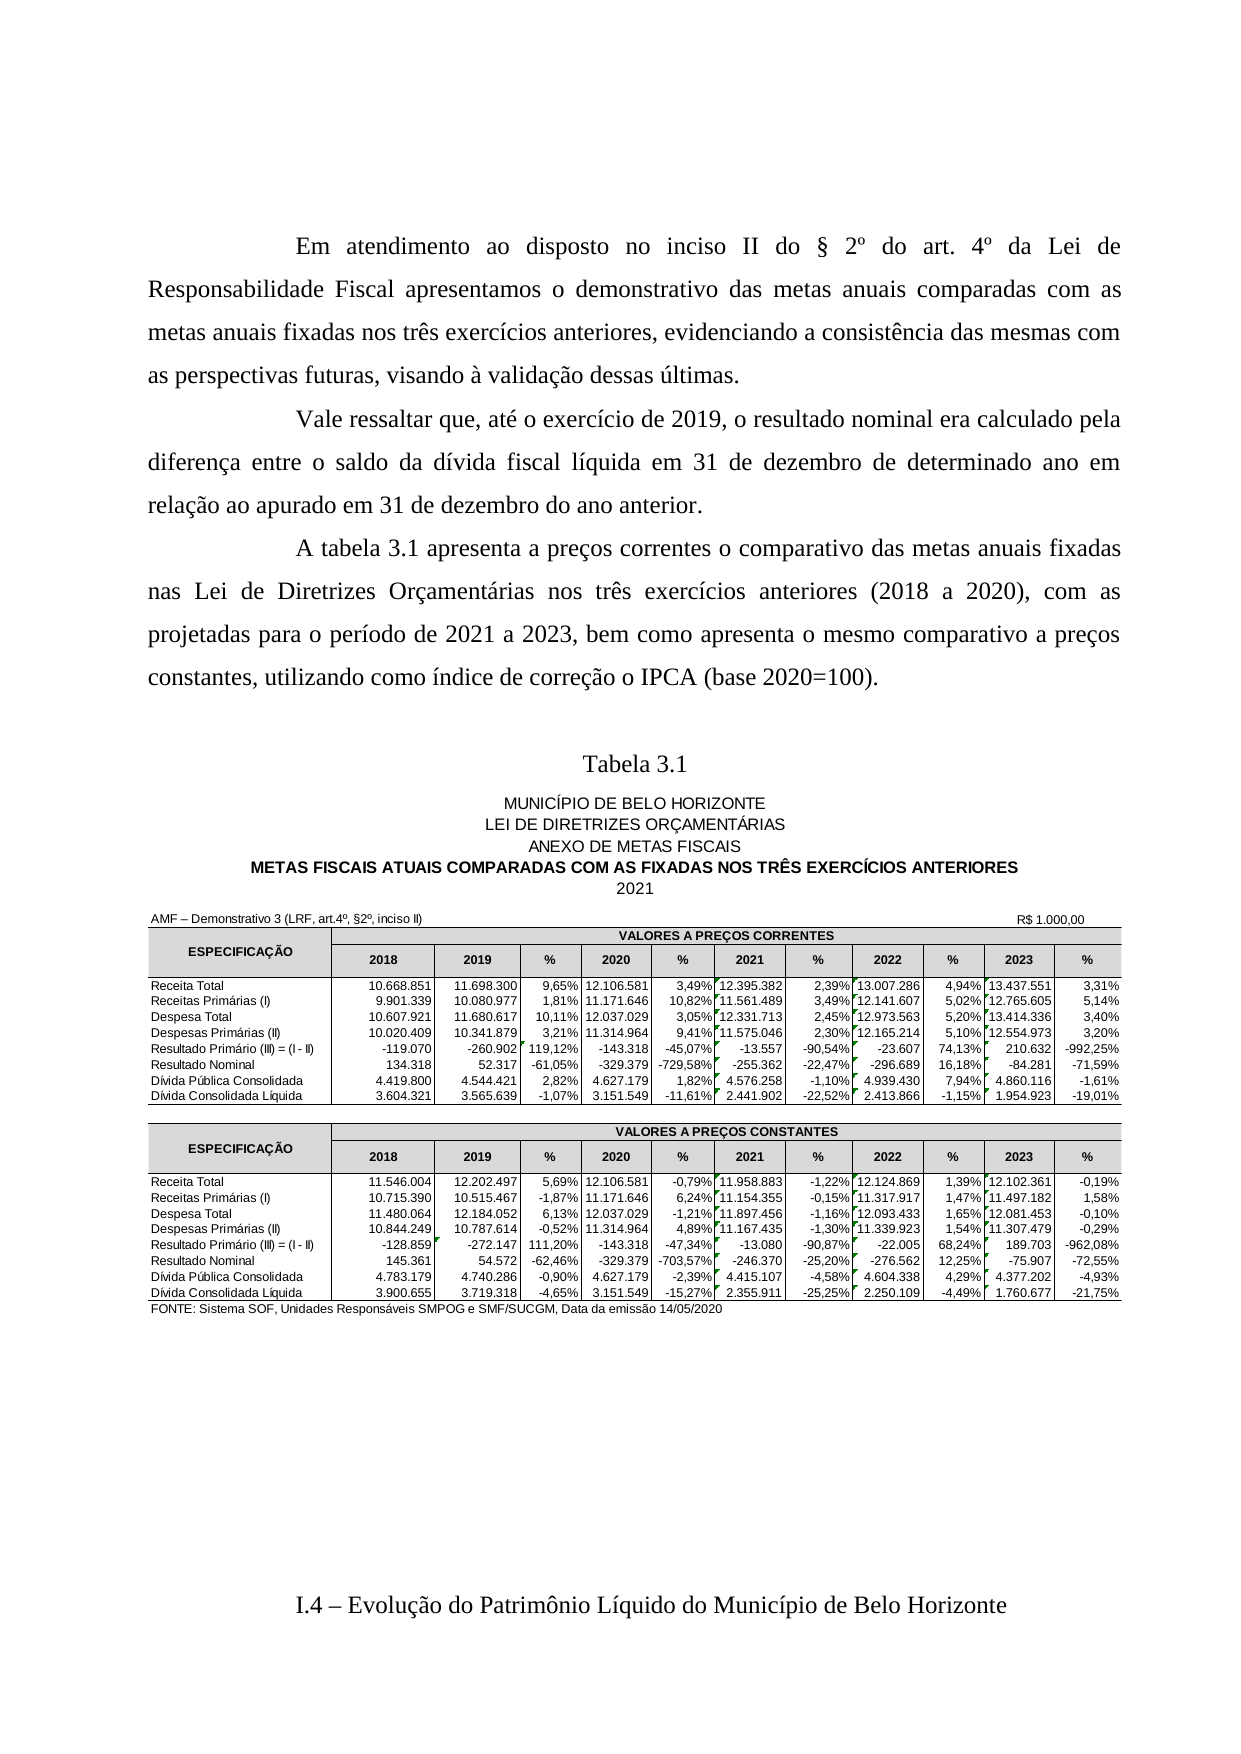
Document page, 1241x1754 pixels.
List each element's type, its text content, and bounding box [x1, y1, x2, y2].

text Vale ressaltar que, até o exercício de 2019, o resultado nominal era calculado pela diferença entre o saldo da dívida fiscal líquida em 31 de dezembro de determinado ano em relação ao apurado em 31 de dezembro do ano anterior. [148, 404, 1122, 519]
text Em atendimento ao disposto no inciso II do § 2º do art. 4º da Lei de Responsabilidade Fiscal apresentamos o demonstrativo das metas anuais comparadas com as metas anuais fixadas nos três exercícios anteriores, evidenciando a consistência das mesmas com as perspectivas futuras, visando à validação dessas últimas. [148, 231, 1122, 389]
text Tabela 3.1 [148, 749, 1122, 777]
text A tabela 3.1 apresenta a preços correntes o comparativo das metas anuais fixadas nas Lei de Diretrizes Orçamentárias nos três exercícios anteriores (2018 a 2020), com as projetadas para o período de 2021 a 2023, bem como apresenta o mesmo comparativo a preços constantes, utilizando como índice de correção o IPCA (base 2020=100). [148, 533, 1122, 691]
text I.4 – Evolução do Patrimônio Líquido do Município de Belo Horizonte [148, 1590, 1122, 1618]
